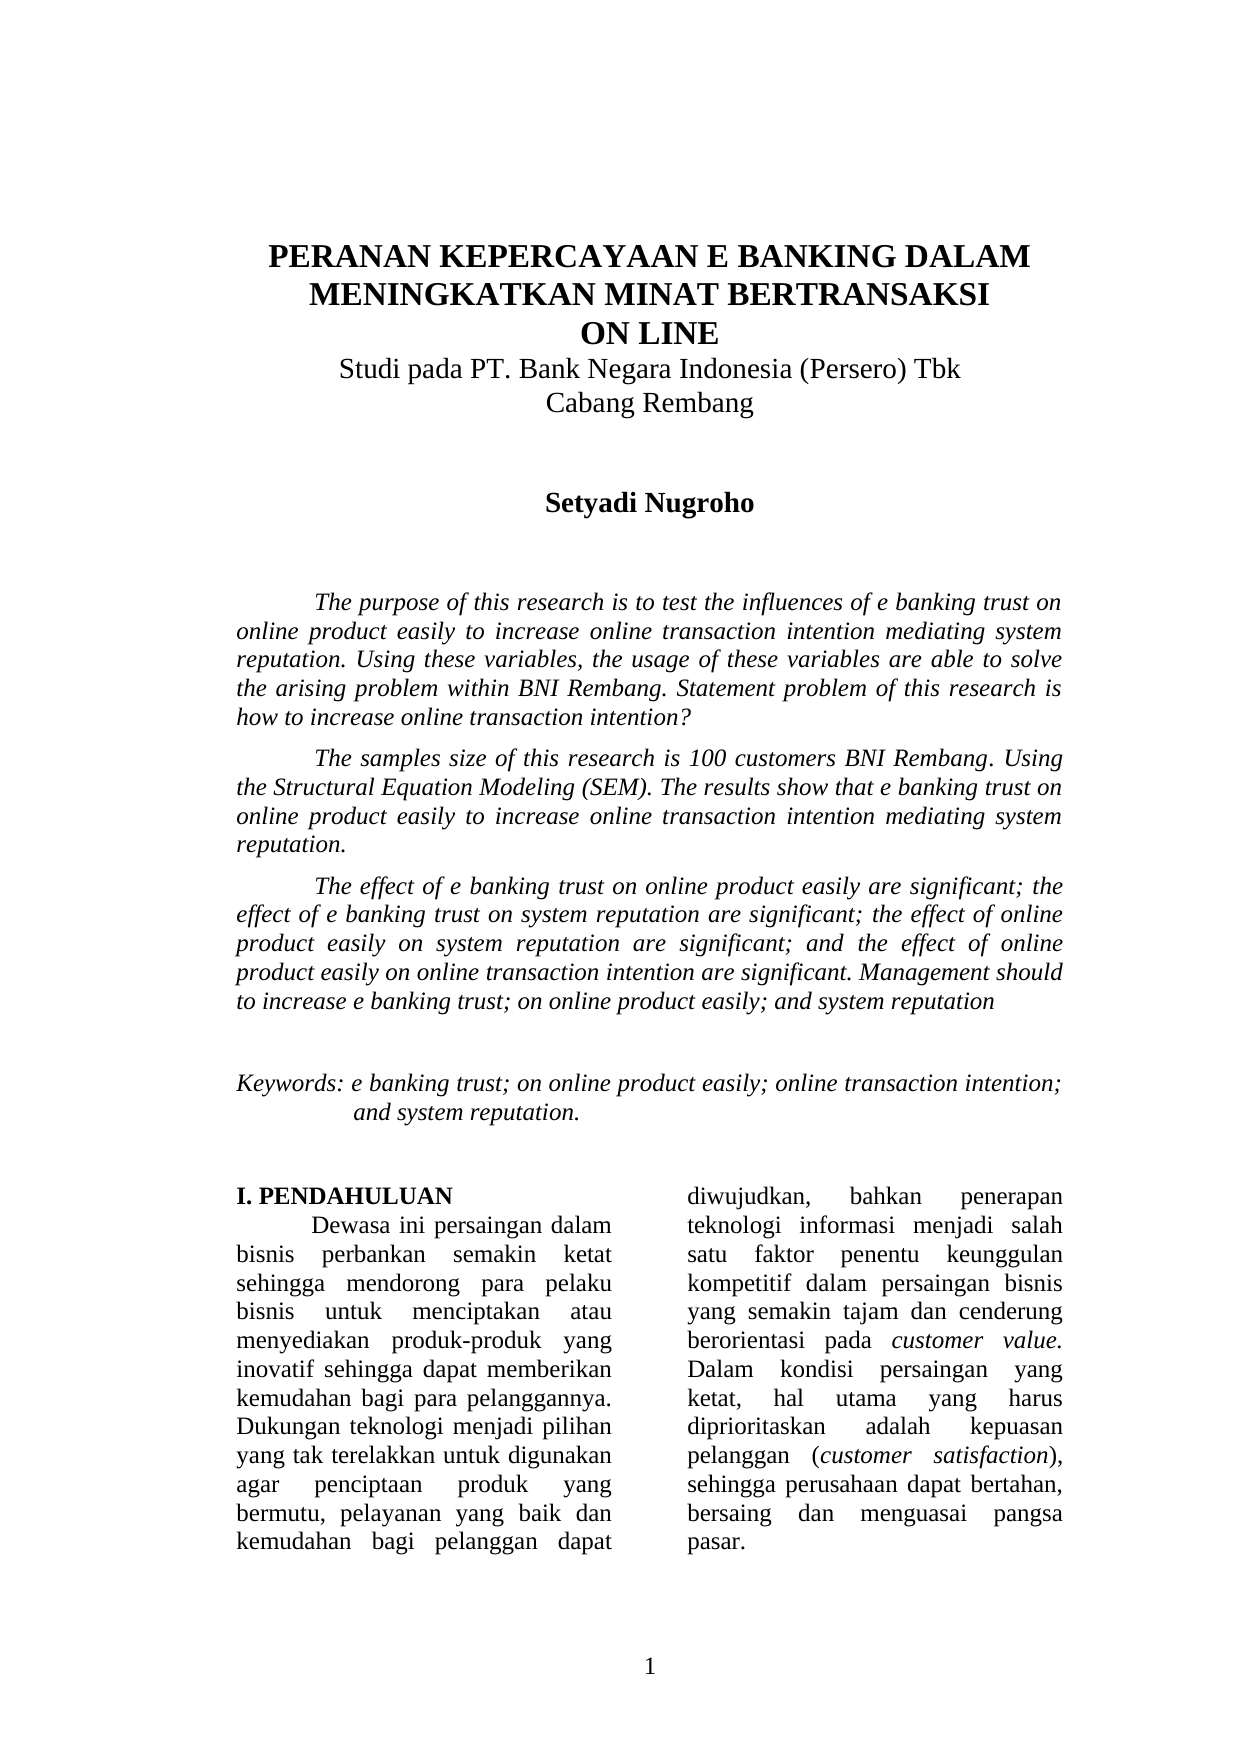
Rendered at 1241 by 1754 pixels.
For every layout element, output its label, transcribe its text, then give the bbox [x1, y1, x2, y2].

text ON LINE [236, 313, 1063, 351]
text Dewasa ini persaingan dalam bisnis perbankan semakin ketat sehingga mendorong para pelaku bisnis untuk menciptakan atau menyediakan produk-produk yang inovatif sehingga dapat memberikan kemudahan bagi para pelanggannya. Dukungan teknologi menjadi pilihan yang tak terelakkan untuk digunakan agar penciptaan produk yang bermutu, pelayanan yang baik dan kemudahan bagi pelanggan dapat diwujudkan, bahkan penerapan teknologi informasi menjadi salah satu faktor penentu keunggulan kompetitif dalam persaingan bisnis yang semakin tajam dan cenderung berorientasi pada customer value. Dalam kondisi persaingan yang ketat, hal utama yang harus diprioritaskan adalah kepuasan pelanggan (customer satisfaction), sehingga perusahaan dapat bertahan, bersaing dan menguasai pangsa pasar. [236, 1210, 612, 1555]
text PERANAN KEPERCAYAAN E BANKING DALAM MENINGKATKAN MINAT BERTRANSAKSI [236, 236, 1063, 313]
text Cabang Rembang [236, 385, 1063, 418]
text The purpose of this research is to test the influences of e banking trust on online product easily to increase online transaction intention mediating system reputation. Using these variables, the usage of these variables are able to solve the arising problem within BNI Rembang. Statement problem of this research is how to increase online transaction intention? [236, 587, 1063, 731]
text Keywords: e banking trust; on online product easily; online transaction intention; and system reputation. [236, 1068, 1063, 1126]
text Dewasa ini persaingan dalam bisnis perbankan semakin ketat sehingga mendorong para pelaku bisnis untuk menciptakan atau menyediakan produk-produk yang inovatif sehingga dapat memberikan kemudahan bagi para pelanggannya. Dukungan teknologi menjadi pilihan yang tak terelakkan untuk digunakan agar penciptaan produk yang bermutu, pelayanan yang baik dan kemudahan bagi pelanggan dapat diwujudkan, bahkan penerapan teknologi informasi menjadi salah satu faktor penentu keunggulan kompetitif dalam persaingan bisnis yang semakin tajam dan cenderung berorientasi pada customer value. Dalam kondisi persaingan yang ketat, hal utama yang harus diprioritaskan adalah kepuasan pelanggan (customer satisfaction), sehingga perusahaan dapat bertahan, bersaing dan menguasai pangsa pasar. [687, 1181, 1063, 1555]
text The samples size of this research is 100 customers BNI Rembang. Using the Structural Equation Modeling (SEM). The results show that e banking trust on online product easily to increase online transaction intention mediating system reputation. [236, 743, 1063, 858]
text I. PENDAHULUAN [236, 1181, 612, 1210]
text Studi pada PT. Bank Negara Indonesia (Persero) Tbk [236, 351, 1063, 385]
text Setyadi Nugroho [236, 485, 1063, 519]
text The effect of e banking trust on online product easily are significant; the effect of e banking trust on system reputation are significant; the effect of online product easily on system reputation are significant; and the effect of online product easily on online transaction intention are significant. Management should to increase e banking trust; on online product easily; and system reputation [236, 871, 1063, 1014]
